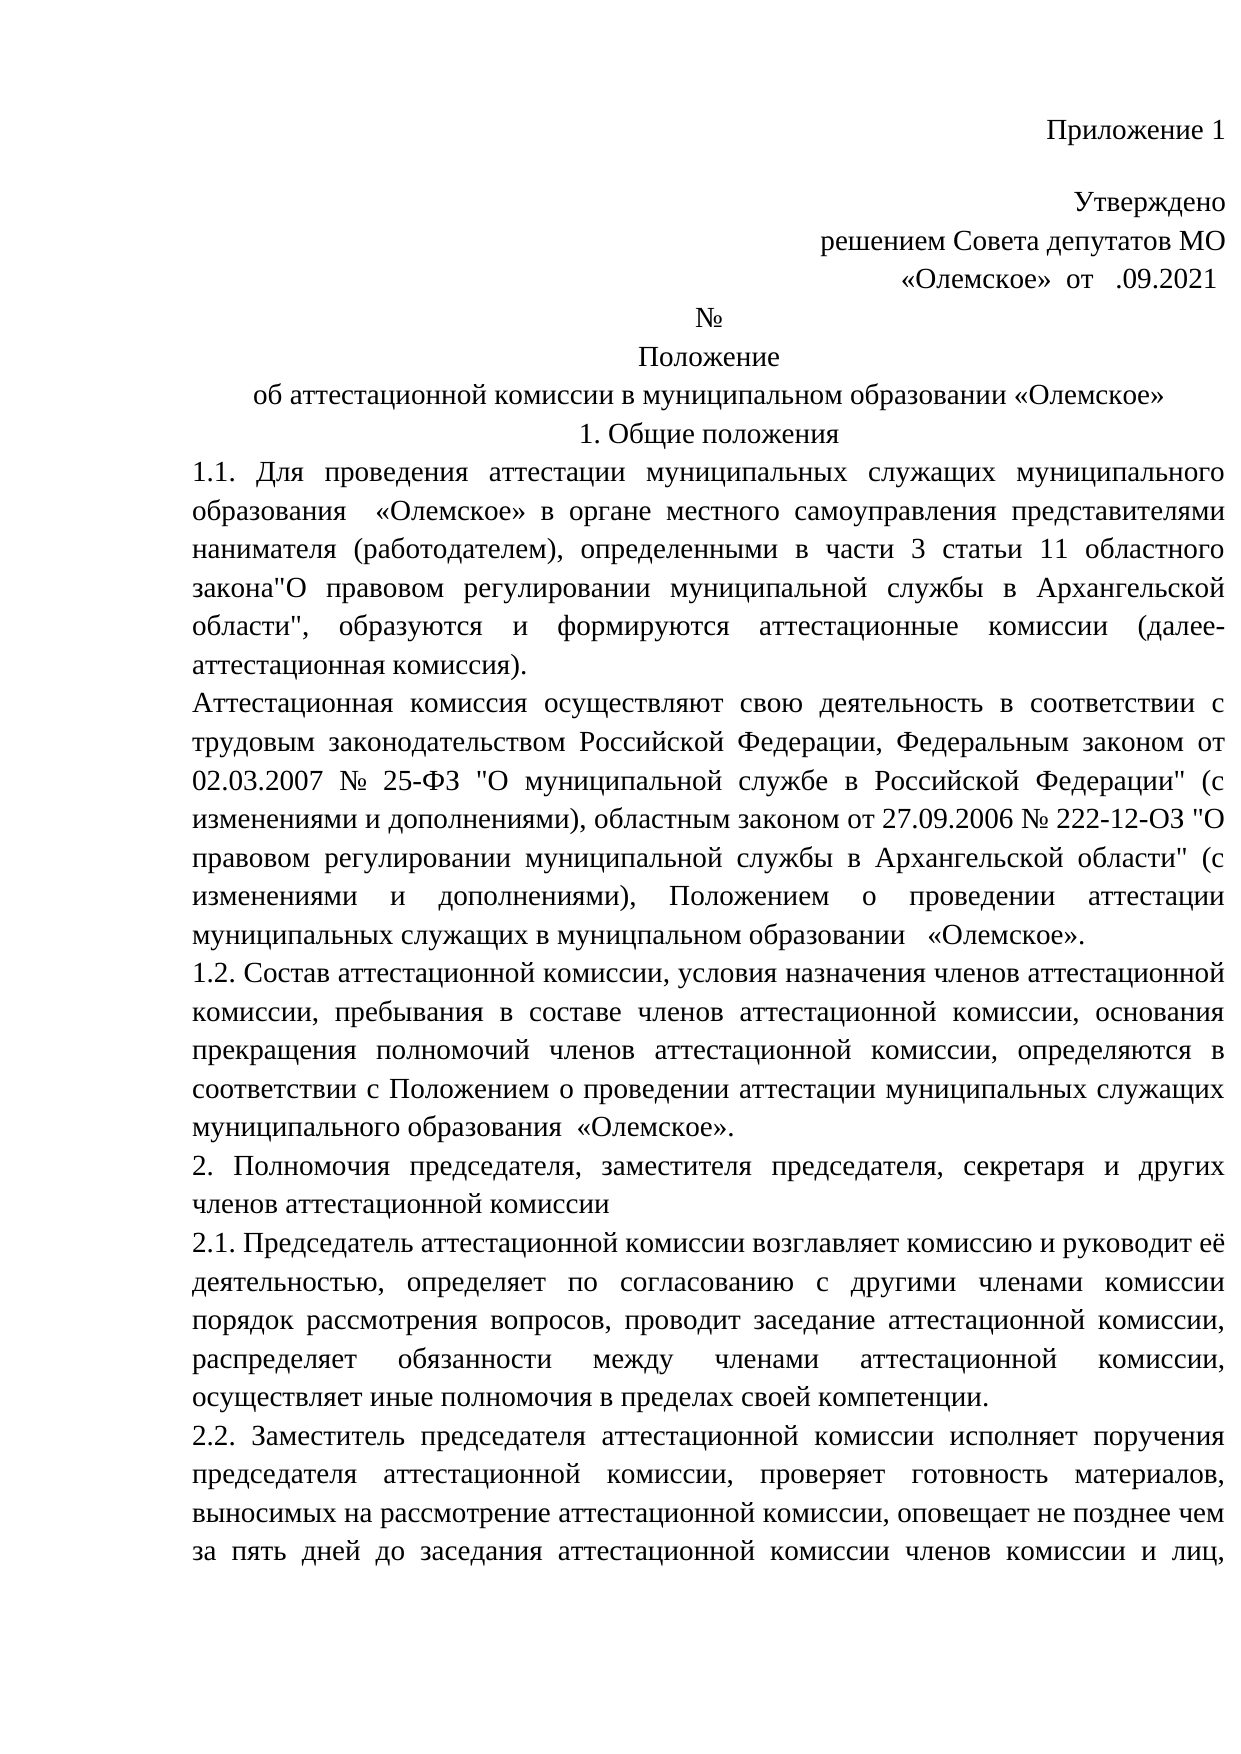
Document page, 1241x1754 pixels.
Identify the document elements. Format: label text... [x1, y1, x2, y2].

text об аттестационной комиссии в муниципальном образовании «Олемское» [192, 377, 1226, 411]
text 2. Полномочия председателя, заместителя председателя, секретаря и других членов аттестационной комиссии [192, 1148, 1226, 1220]
text Аттестационная комиссия осуществляют свою деятельность в соответствии с трудовым законодательством Российской Федерации, Федеральным законом от 02.03.2007 № 25-ФЗ "О муниципальной службе в Российской Федерации" (с изменениями и дополнениями), областным законом от 27.09.2006 № 222-12-ОЗ "О правовом регулировании муниципальной службы в Архангельской области" (с изменениями и дополнениями), Положением о проведении аттестации муниципальных служащих в муницпальном образовании «Олемское». [192, 686, 1226, 950]
text 1. Общие положения [192, 416, 1226, 449]
text Приложение 1 [192, 112, 1226, 146]
text Утверждено [192, 184, 1226, 218]
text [192, 1418, 1226, 1567]
text «Олемское» от .09.2021 № [192, 262, 1226, 334]
text 1.1. Для проведения аттестации муниципальных служащих муниципального образования «Олемское» в органе местного самоуправления представителями нанимателя (работодателем), определенными в части 3 статьи 11 областного закона"О правовом регулировании муниципальной службы в Архангельской области", образуются и формируются аттестационные комиссии (далее- аттестационная комиссия). [192, 454, 1226, 681]
text 1.2. Состав аттестационной комиссии, условия назначения членов аттестационной комиссии, пребывания в составе членов аттестационной комиссии, основания прекращения полномочий членов аттестационной комиссии, определяются в соответствии с Положением о проведении аттестации муниципальных служащих муниципального образования «Олемское». [192, 955, 1226, 1143]
text решением Совета депутатов МО [192, 223, 1226, 257]
text Положение [192, 339, 1226, 372]
text 2.1. Председатель аттестационной комиссии возглавляет комиссию и руководит её деятельностью, определяет по согласованию с другими членами комиссии порядок рассмотрения вопросов, проводит заседание аттестационной комиссии, распределяет обязанности между членами аттестационной комиссии, осуществляет иные полномочия в пределах своей компетенции. [192, 1225, 1226, 1413]
